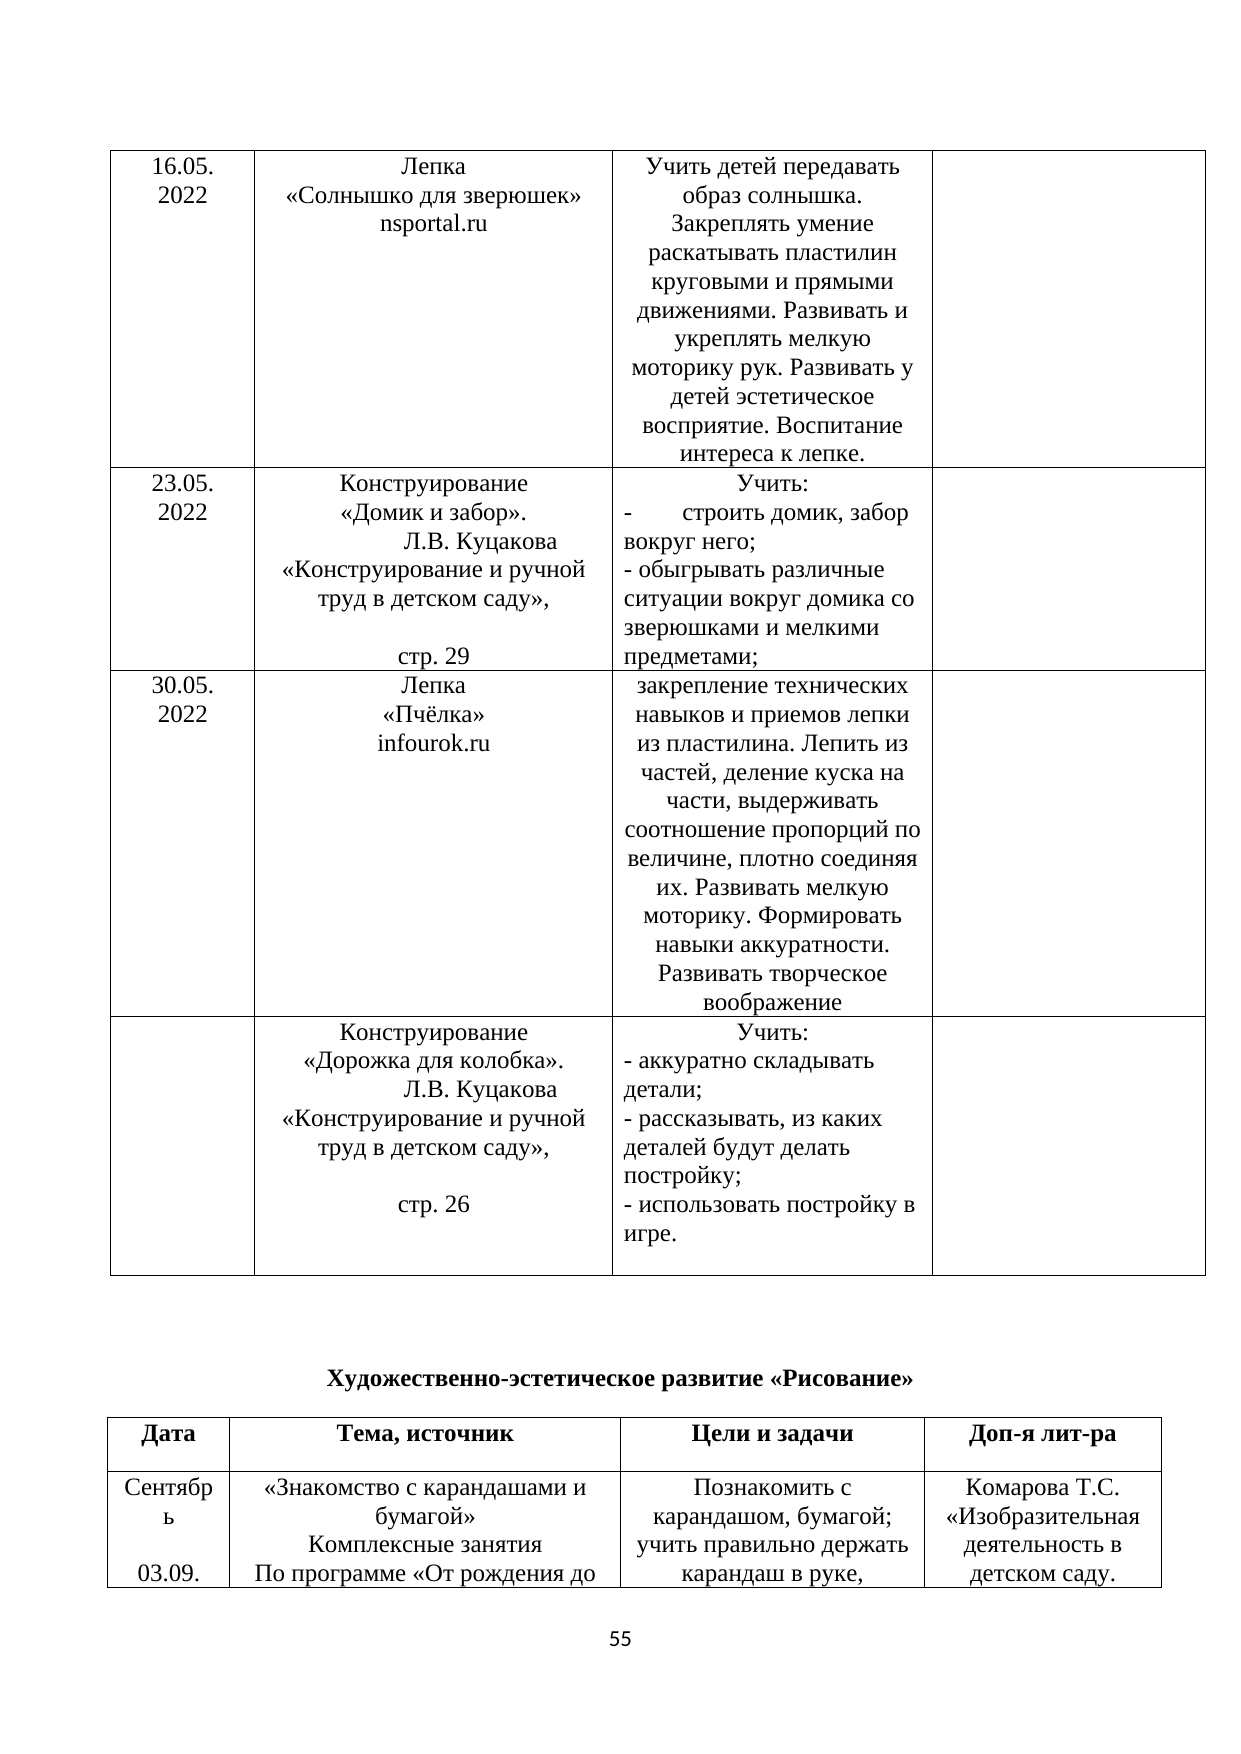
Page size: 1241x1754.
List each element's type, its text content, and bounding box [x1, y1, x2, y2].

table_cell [230, 1472, 620, 1587]
table_cell [933, 151, 1205, 467]
table_header Цели и задачи [621, 1418, 924, 1471]
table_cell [925, 1472, 1161, 1587]
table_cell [108, 1472, 229, 1587]
table_cell 23.05. 2022 [111, 468, 254, 669]
table_cell [933, 671, 1205, 1016]
table_cell Конструирование «Дорожка для колобка». Л.В. Куцакова «Конструирование и ручной труд в детском саду», стр. 26 [255, 1017, 612, 1275]
table_cell Лепка «Пчёлка» infourok.ru [255, 671, 612, 1016]
table_cell 30.05. 2022 [111, 671, 254, 1016]
table_cell Учить: - аккуратно складывать детали; - рассказывать, из каких деталей будут делать постройку; - использовать постройку в игре. [613, 1017, 932, 1275]
table_cell [933, 1017, 1205, 1275]
table_cell Конструирование «Домик и забор». Л.В. Куцакова «Конструирование и ручной труд в детском саду», стр. 29 [255, 468, 612, 669]
table_cell [933, 468, 1205, 669]
table_cell Учить детей передавать образ солнышка. Закреплять умение раскатывать пластилин круговыми и прямыми движениями. Развивать и укреплять мелкую моторику рук. Развивать у детей эстетическое восприятие. Воспитание интереса к лепке. [613, 151, 932, 467]
table_cell Учить: - строить домик, забор вокруг него; - обыгрывать различные ситуации вокруг домика со зверюшками и мелкими предметами; [613, 468, 932, 669]
table_cell 16.05. 2022 [111, 151, 254, 467]
table_header Доп-я лит-ра [925, 1418, 1161, 1471]
table_header Дата [108, 1418, 229, 1471]
table_cell Лепка «Солнышко для зверюшек» nsportal.ru [255, 151, 612, 467]
table_cell [111, 1017, 254, 1275]
table_header Тема, источник [230, 1418, 620, 1471]
table_cell закрепление технических навыков и приемов лепки из пластилина. Лепить из частей, деление куска на части, выдерживать соотношение пропорций по величине, плотно соединяя их. Развивать мелкую моторику. Формировать навыки аккуратности. Развивать творческое воображение [613, 671, 932, 1016]
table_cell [621, 1472, 924, 1587]
text Художественно-эстетическое развитие «Рисование» [112, 1363, 1128, 1391]
